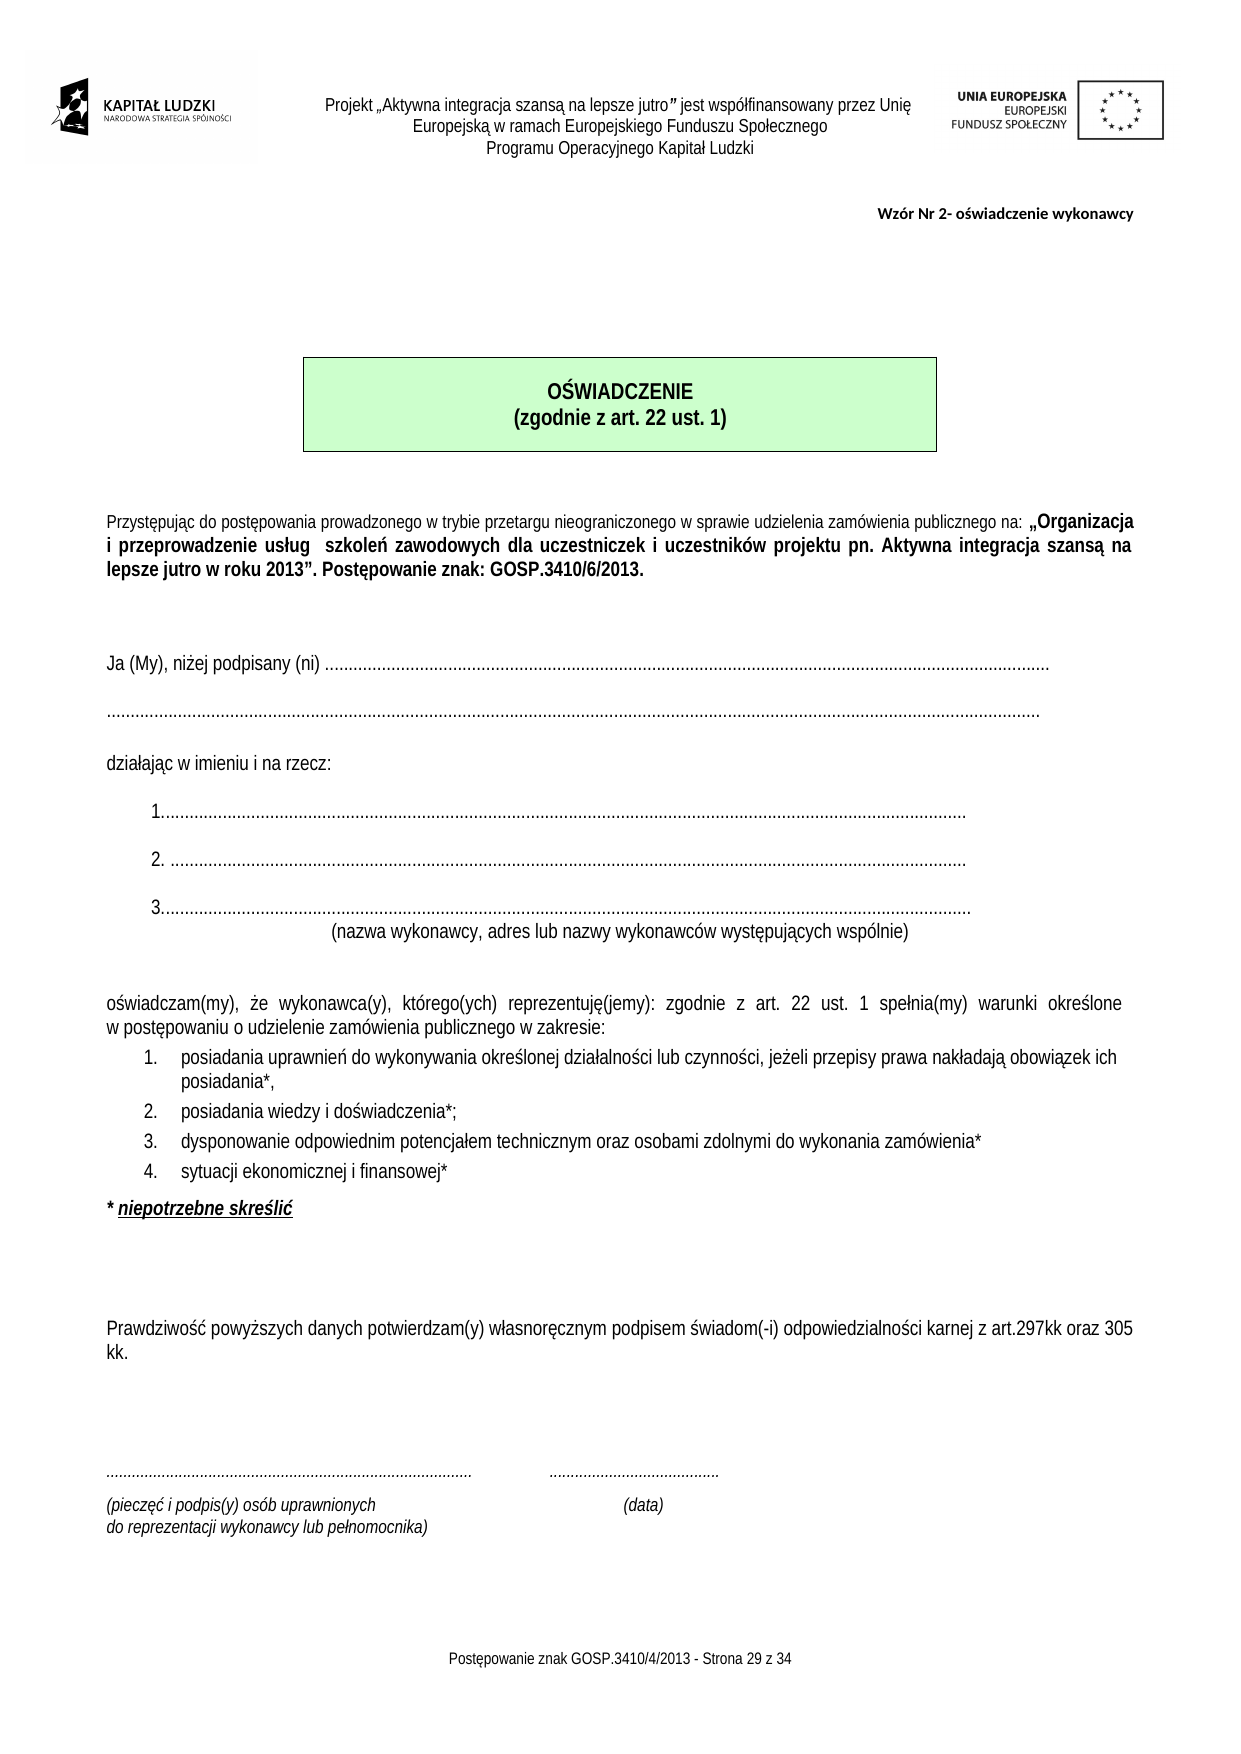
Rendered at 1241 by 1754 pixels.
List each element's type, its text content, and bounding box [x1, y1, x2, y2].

table_header OŚWIADCZENIE (zgodnie z art. 22 ust. 1) [304, 358, 936, 451]
list sytuacji ekonomicznej i finansowej* [143, 1159, 1134, 1183]
text oświadczam(my), że wykonawca(y), którego(ych) reprezentuję(jemy): zgodnie z art. 22 ust. 1 spełnia(my) warunki określone w postępowaniu o udzielenie zamówienia publicznego w zakresie: [106, 991, 1134, 1039]
text Ja (My), niżej podpisany (ni) ......................................................................................................................................................... [106, 651, 1134, 674]
text (pieczęć i podpis(y) osób uprawnionych (data) do reprezentacji wykonawcy lub pełnomocnika) [106, 1494, 1134, 1537]
text Przystępując do postępowania prowadzonego w trybie przetargu nieograniczonego w sprawie udzielenia zamówienia publicznego na: „Organizacja i przeprowadzenie usług szkoleń zawodowych dla uczestniczek i uczestników projektu pn. Aktywna integracja szansą na lepsze jutro w roku 2013”. Postępowanie znak: GOSP.3410/6/2013. [106, 509, 1134, 581]
picture [25, 50, 259, 164]
text działając w imieniu i na rzecz: [106, 751, 1134, 775]
text ...................................................................................... ........................................ [106, 1460, 1134, 1482]
text ..................................................................................................................................................................................................... [106, 698, 1134, 722]
list ........................................................................................................................................................................ [151, 847, 1134, 871]
list posiadania wiedzy i doświadczenia*; [143, 1099, 1134, 1123]
picture [934, 64, 1181, 152]
list dysponowanie odpowiednim potencjałem technicznym oraz osobami zdolnymi do wykonania zamówienia* [143, 1129, 1134, 1153]
list .......................................................................................................................................................................... [151, 895, 1134, 919]
list posiadania uprawnień do wykonywania określonej działalności lub czynności, jeżeli przepisy prawa nakładają obowiązek ich posiadania*, [143, 1045, 1134, 1093]
text Prawdziwość powyższych danych potwierdzam(y) własnoręcznym podpisem świadom(-i) odpowiedzialności karnej z art.297kk oraz 305 kk. [106, 1316, 1134, 1364]
list ......................................................................................................................................................................... [151, 799, 1134, 823]
subtitle Wzór Nr 2- oświadczenie wykonawcy [106, 203, 1134, 223]
text * niepotrzebne skreślić [106, 1196, 1134, 1220]
text (nazwa wykonawcy, adres lub nazwy wykonawców występujących wspólnie) [106, 919, 1134, 943]
